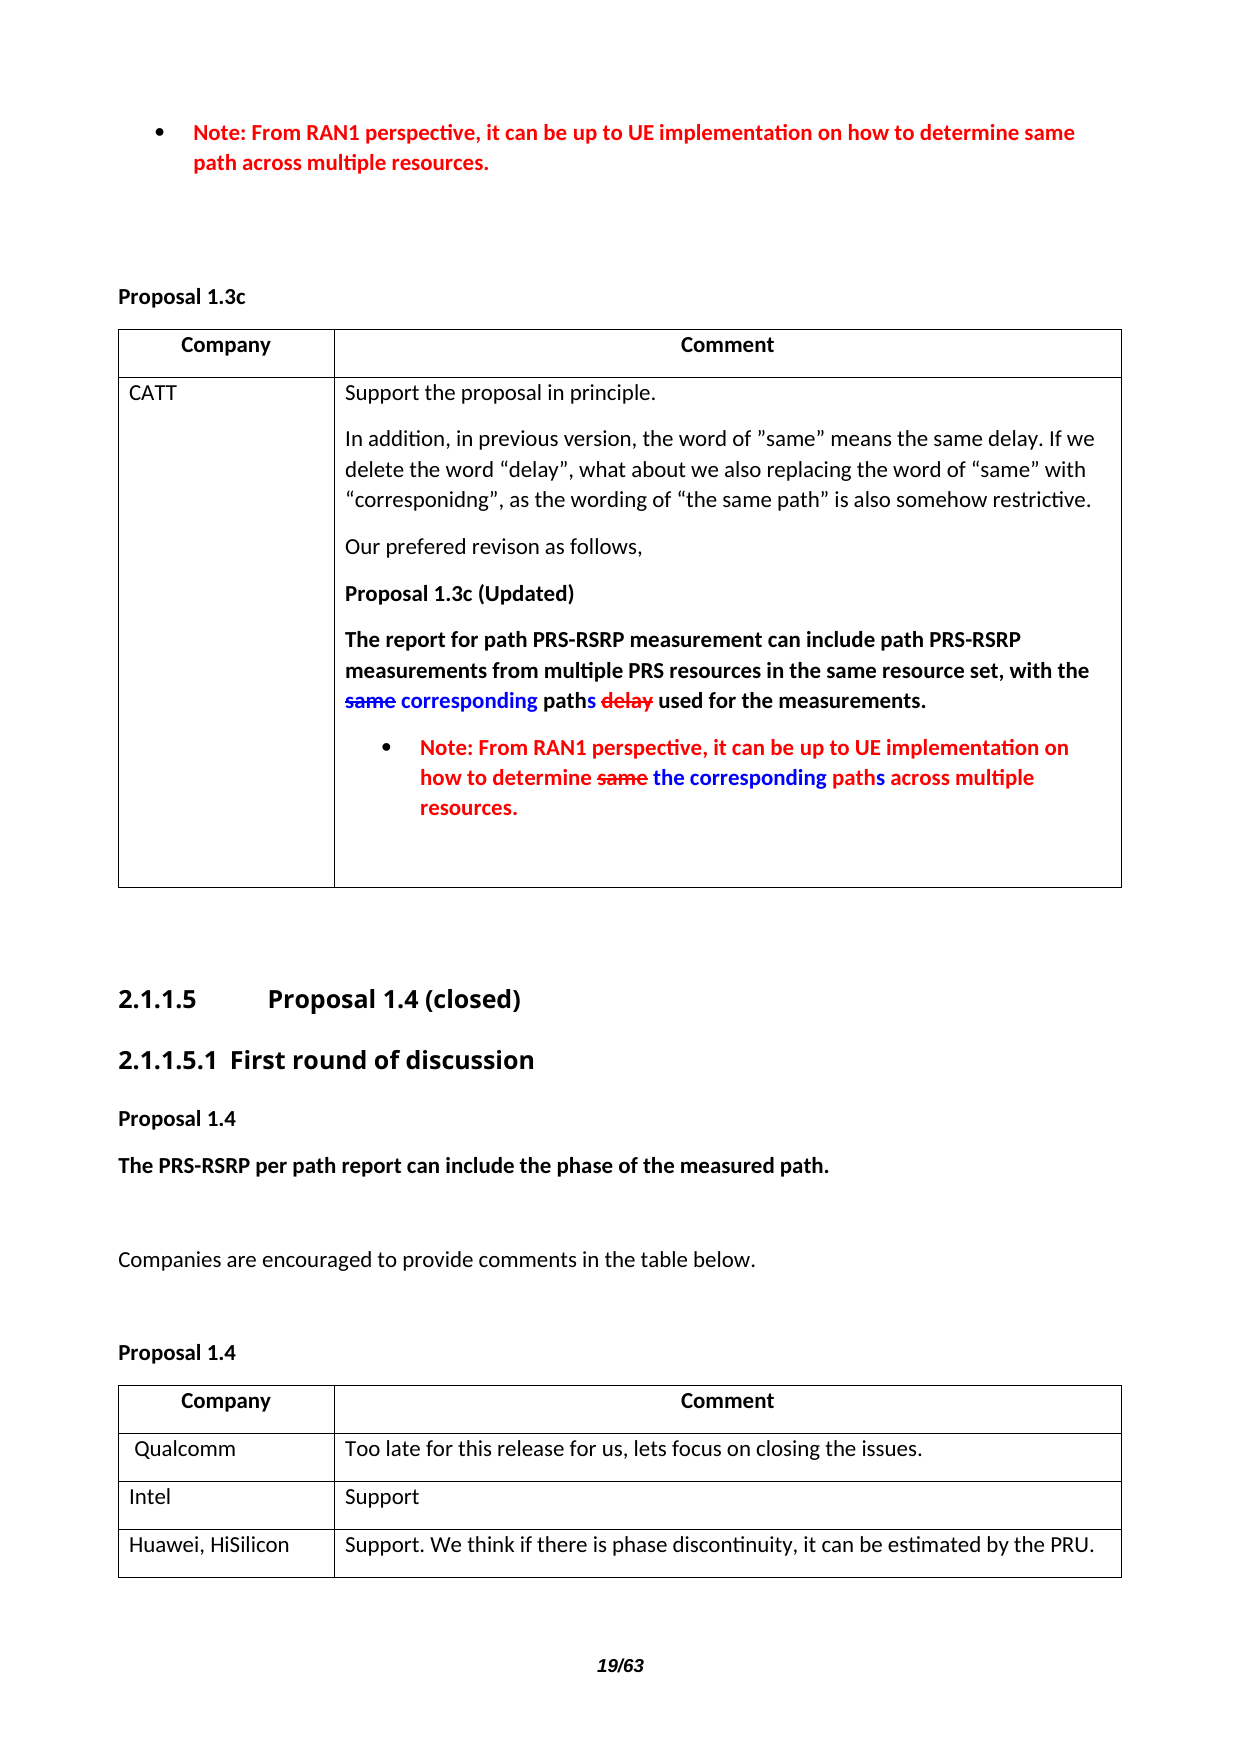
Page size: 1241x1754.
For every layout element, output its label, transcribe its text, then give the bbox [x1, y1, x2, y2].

table_cell Too late for this release for us, lets focus on closing the issues. [335, 1434, 1121, 1481]
text Proposal 1.4 [118, 1104, 1122, 1132]
text Companies are encouraged to provide comments in the table below. [118, 1245, 1122, 1273]
text The PRS-RSRP per path report can include the phase of the measured path. [118, 1151, 1122, 1179]
table_cell Support the proposal in principle. In addition, in previous version, the word of ”same” means the same delay. If we delete the word “delay”, what about we also replacing the word of “same” with “corresponidng”, as the wording of “the same path” is also somehow restrictive. Our prefered revison as follows, Proposal 1.3c (Updated) The report for path PRS-RSRP measurement can include path PRS-RSRP measurements from multiple PRS resources in the same resource set, with the same corresponding paths delay used for the measurements. Note: From RAN1 perspective, it can be up to UE implementation on how to determine same the corresponding paths across multiple resources. [335, 378, 1121, 887]
subtitle Proposal 1.4 (closed) [118, 982, 1122, 1016]
table_cell Qualcomm [119, 1434, 334, 1481]
table_cell Support [335, 1482, 1121, 1529]
table_header Company [119, 1386, 334, 1433]
table_header Comment [335, 1386, 1121, 1433]
subtitle First round of discussion [118, 1043, 1122, 1077]
table_header Comment [335, 330, 1121, 377]
table_cell Huawei, HiSilicon [119, 1530, 334, 1577]
text Proposal 1.3c [118, 282, 1122, 310]
text Proposal 1.4 [118, 1338, 1122, 1366]
table_header Company [119, 330, 334, 377]
table_cell CATT [119, 378, 334, 887]
table_cell Intel [119, 1482, 334, 1529]
list Note: From RAN1 perspective, it can be up to UE implementation on how to determine same path across multiple resources. [156, 118, 1122, 176]
table_cell Support. We think if there is phase discontinuity, it can be estimated by the PRU. [335, 1530, 1121, 1577]
